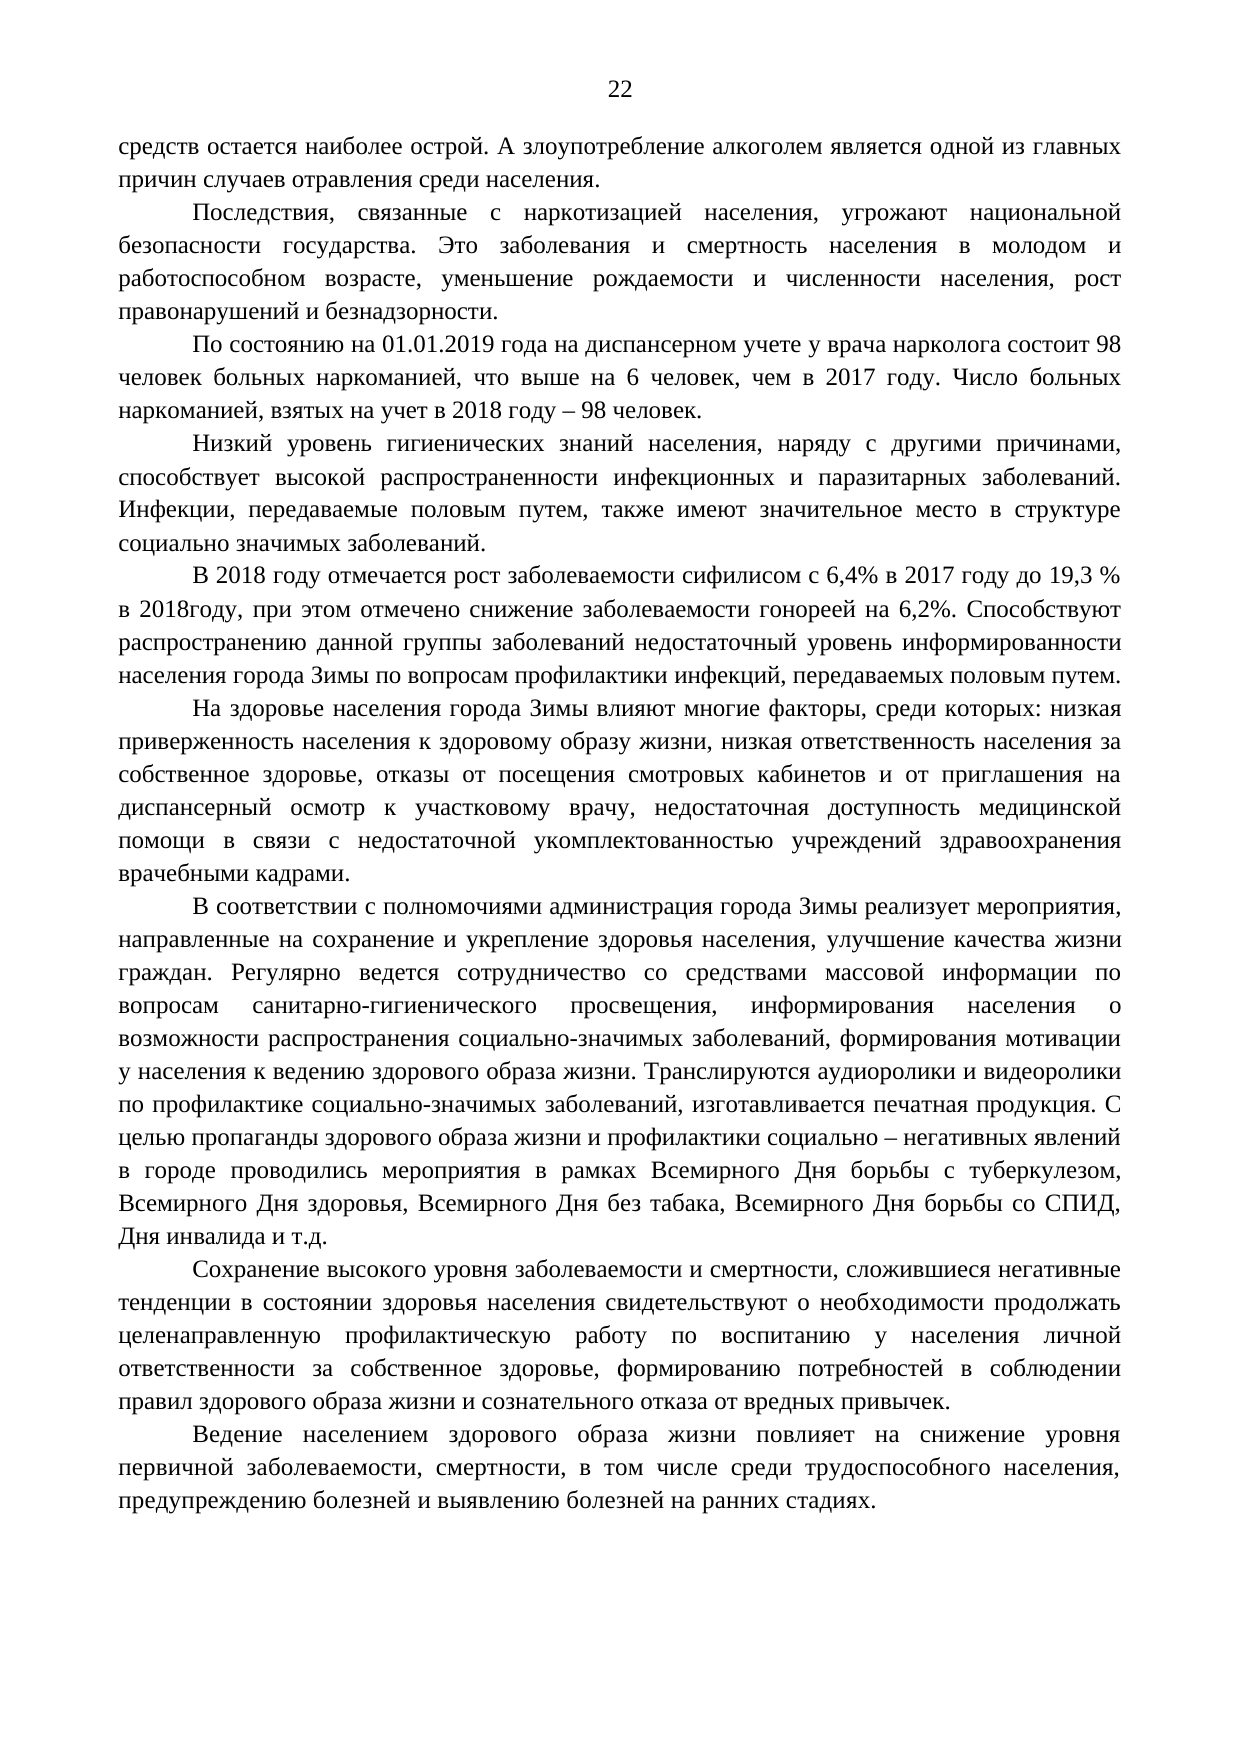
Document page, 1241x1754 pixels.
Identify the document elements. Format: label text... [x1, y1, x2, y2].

text Низкий уровень гигиенических знаний населения, наряду с другими причинами, способствует высокой распространенности инфекционных и паразитарных заболеваний. Инфекции, передаваемые половым путем, также имеют значительное место в структуре социально значимых заболеваний. [118, 428, 1122, 556]
text По состоянию на 01.01.2019 года на диспансерном учете у врача нарколога состоит 98 человек больных наркоманией, что выше на 6 человек, чем в 2017 году. Число больных наркоманией, взятых на учет в 2018 году – 98 человек. [118, 329, 1122, 424]
text В соответствии с полномочиями администрация города Зимы реализует мероприятия, направленные на сохранение и укрепление здоровья населения, улучшение качества жизни граждан. Регулярно ведется сотрудничество со средствами массовой информации по вопросам санитарно-гигиенического просвещения, информирования населения о возможности распространения социально-значимых заболеваний, формирования мотивации у населения к ведению здорового образа жизни. Транслируются аудиоролики и видеоролики по профилактике социально-значимых заболеваний, изготавливается печатная продукция. С целью пропаганды здорового образа жизни и профилактики социально – негативных явлений в городе проводились мероприятия в рамках Всемирного Дня борьбы с туберкулезом, Всемирного Дня здоровья, Всемирного Дня без табака, Всемирного Дня борьбы со СПИД, Дня инвалида и т.д. [118, 891, 1122, 1250]
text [118, 131, 1122, 193]
text Сохранение высокого уровня заболеваемости и смертности, сложившиеся негативные тенденции в состоянии здоровья населения свидетельствуют о необходимости продолжать целенаправленную профилактическую работу по воспитанию у населения личной ответственности за собственное здоровье, формированию потребностей в соблюдении правил здорового образа жизни и сознательного отказа от вредных привычек. [118, 1254, 1122, 1415]
text В 2018 году отмечается рост заболеваемости сифилисом с 6,4% в 2017 году до 19,3 % в 2018году, при этом отмечено снижение заболеваемости гонореей на 6,2%. Способствуют распространению данной группы заболеваний недостаточный уровень информированности населения города Зимы по вопросам профилактики инфекций, передаваемых половым путем. [118, 561, 1122, 688]
text На здоровье населения города Зимы влияют многие факторы, среди которых: низкая приверженность населения к здоровому образу жизни, низкая ответственность населения за собственное здоровье, отказы от посещения смотровых кабинетов и от приглашения на диспансерный осмотр к участковому врачу, недостаточная доступность медицинской помощи в связи с недостаточной укомплектованностью учреждений здравоохранения врачебными кадрами. [118, 693, 1122, 887]
text Последствия, связанные с наркотизацией населения, угрожают национальной безопасности государства. Это заболевания и смертность населения в молодом и работоспособном возрасте, уменьшение рождаемости и численности населения, рост правонарушений и безнадзорности. [118, 197, 1122, 325]
text Ведение населением здорового образа жизни повлияет на снижение уровня первичной заболеваемости, смертности, в том числе среди трудоспособного населения, предупреждению болезней и выявлению болезней на ранних стадиях. [118, 1419, 1122, 1514]
